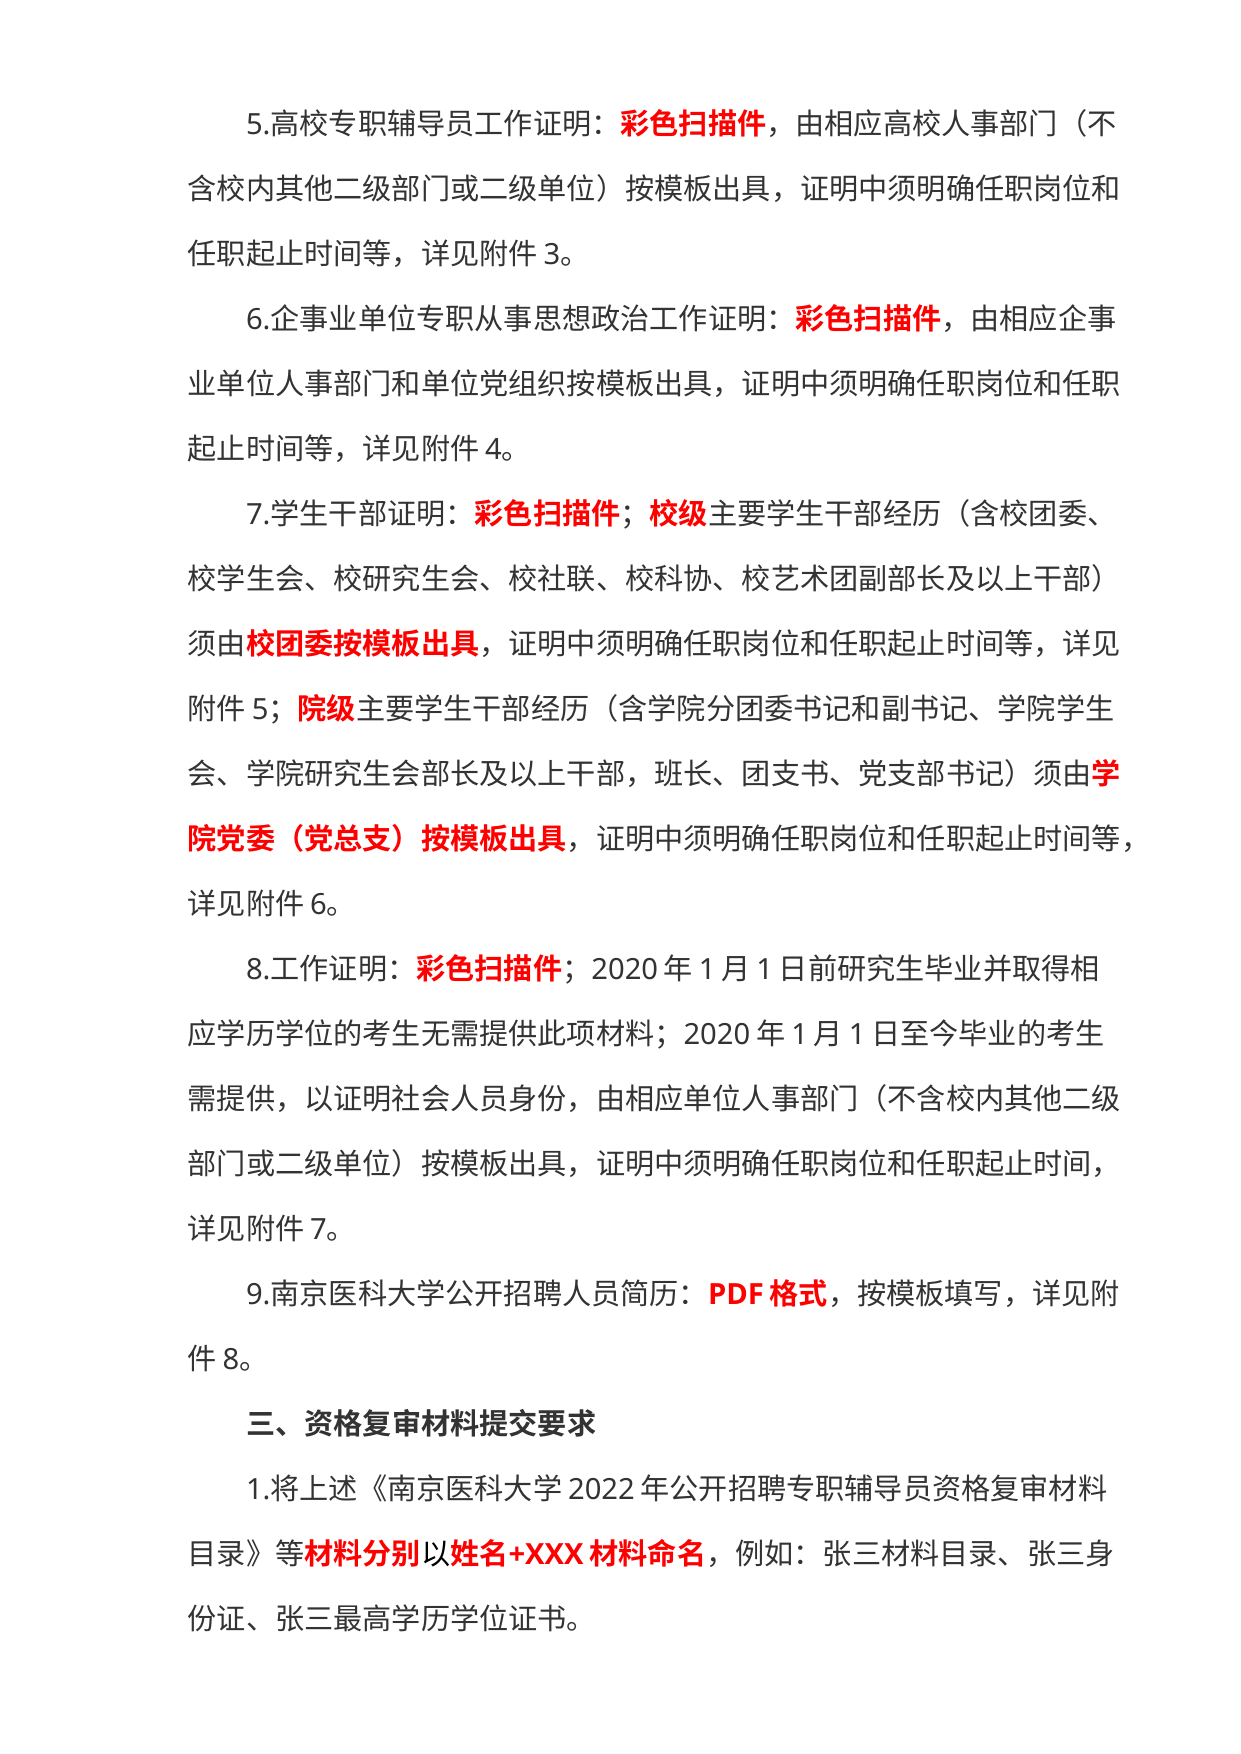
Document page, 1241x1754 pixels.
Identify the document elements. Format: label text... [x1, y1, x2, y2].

text 7.学生干部证明：彩色扫描件；校级主要学生干部经历（含校团委、校学生会、校研究生会、校社联、校科协、校艺术团副部长及以上干部）须由校团委按模板出具，证明中须明确任职岗位和任职起止时间等，详见附件5；院级主要学生干部经历（含学院分团委书记和副书记、学院学生会、学院研究生会部长及以上干部，班长、团支书、党支部书记）须由学院党委（党总支）按模板出具，证明中须明确任职岗位和任职起止时间等，详见附件6。 [187, 479, 1122, 934]
text 5.高校专职辅导员工作证明：彩色扫描件，由相应高校人事部门（不含校内其他二级部门或二级单位）按模板出具，证明中须明确任职岗位和任职起止时间等，详见附件3。 [187, 89, 1122, 284]
text 1.将上述《南京医科大学2022年公开招聘专职辅导员资格复审材料目录》等材料分别以姓名+XXX材料命名，例如：张三材料目录、张三身份证、张三最高学历学位证书。 [187, 1454, 1122, 1649]
text 三、资格复审材料提交要求 [187, 1389, 1122, 1454]
text 6.企事业单位专职从事思想政治工作证明：彩色扫描件，由相应企事业单位人事部门和单位党组织按模板出具，证明中须明确任职岗位和任职起止时间等，详见附件4。 [187, 284, 1122, 479]
text 9.南京医科大学公开招聘人员简历：PDF格式，按模板填写，详见附件8。 [187, 1259, 1122, 1389]
text 8.工作证明：彩色扫描件；2020年1月1日前研究生毕业并取得相应学历学位的考生无需提供此项材料；2020年1月1日至今毕业的考生需提供，以证明社会人员身份，由相应单位人事部门（不含校内其他二级部门或二级单位）按模板出具，证明中须明确任职岗位和任职起止时间，详见附件7。 [187, 934, 1122, 1259]
